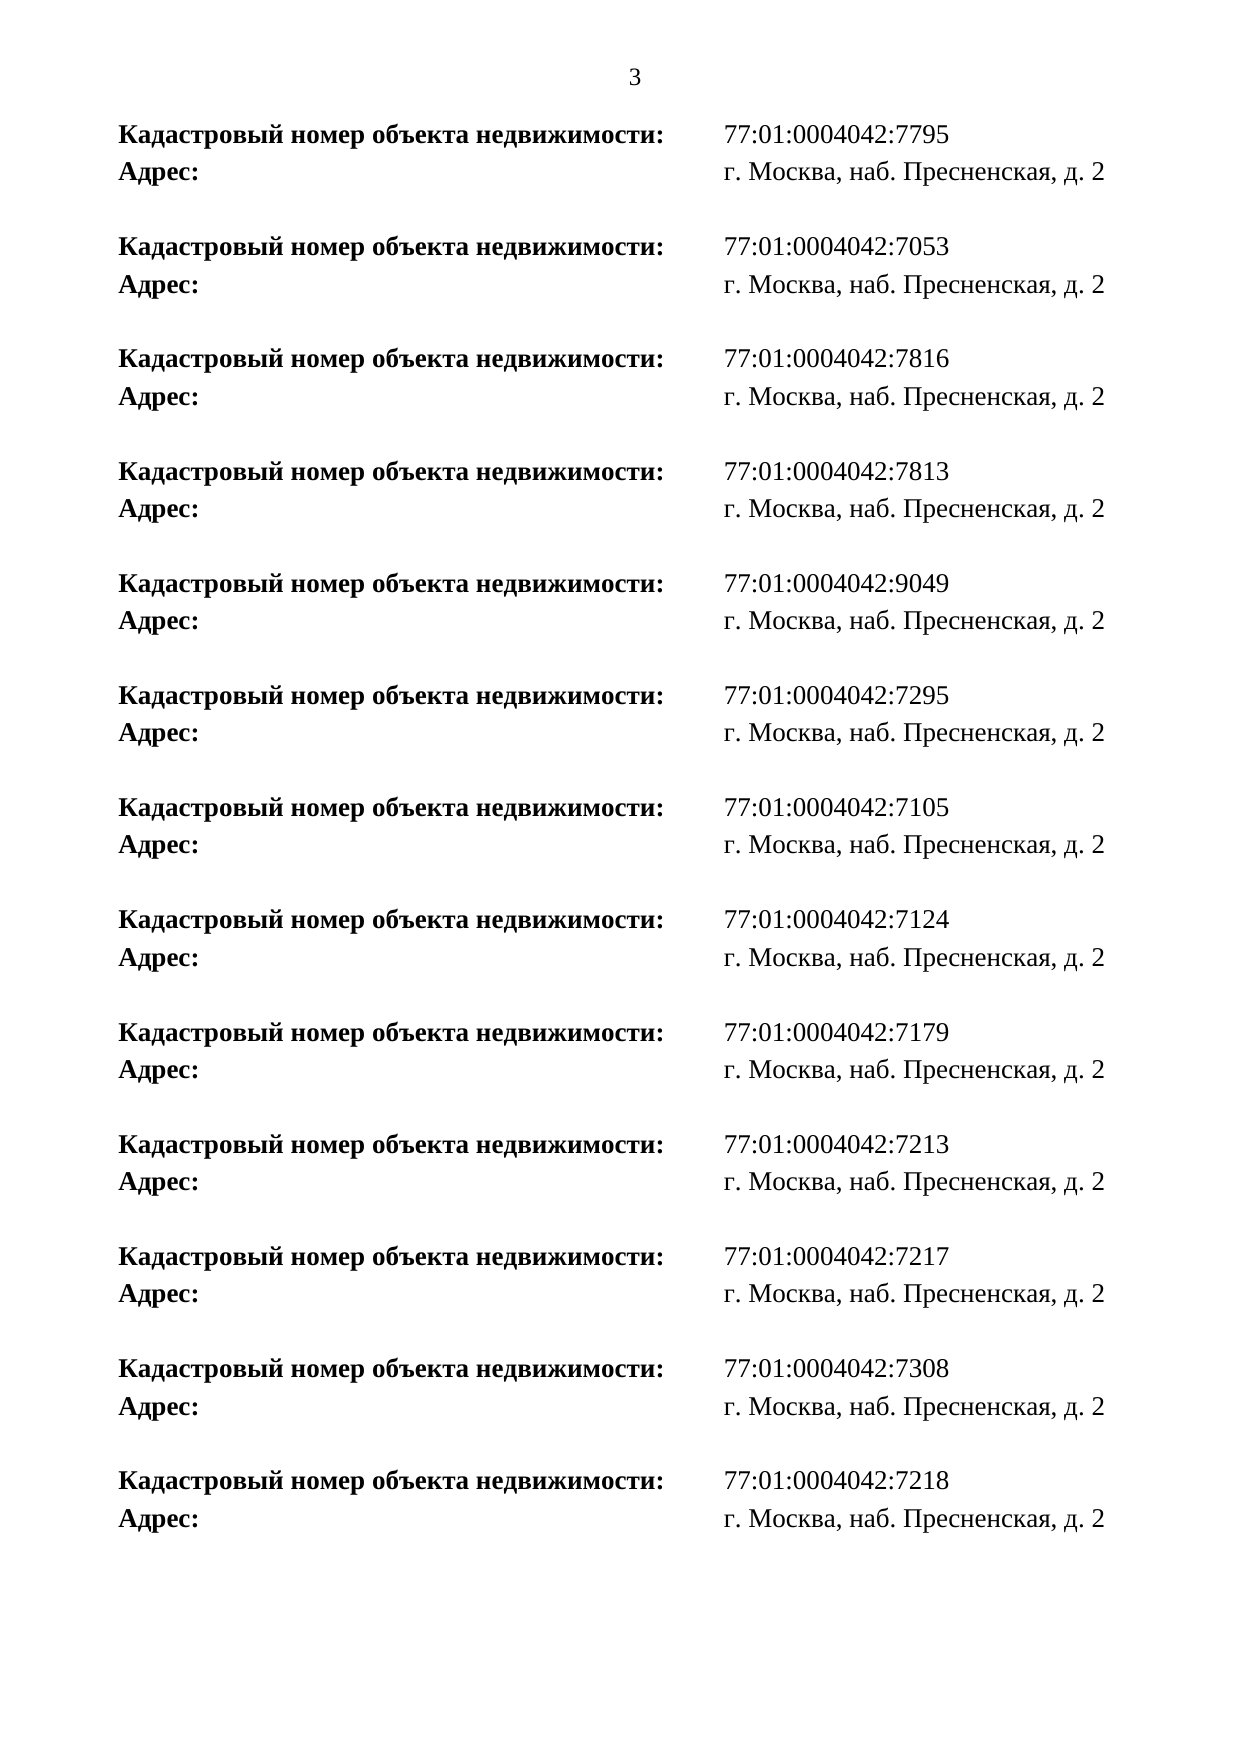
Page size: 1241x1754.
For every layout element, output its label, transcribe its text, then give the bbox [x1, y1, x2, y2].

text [118, 1502, 1152, 1533]
text Кадастровый номер объекта недвижимости: 77:01:0004042:7295 [118, 679, 1152, 710]
text Кадастровый номер объекта недвижимости: 77:01:0004042:7053 [118, 230, 1152, 261]
text Кадастровый номер объекта недвижимости: 77:01:0004042:7795 [118, 118, 1152, 149]
text Адрес: г. Москва, наб. Пресненская, д. 2 [118, 604, 1152, 635]
text Адрес: г. Москва, наб. Пресненская, д. 2 [118, 1165, 1152, 1196]
text Адрес: г. Москва, наб. Пресненская, д. 2 [118, 268, 1152, 299]
text Кадастровый номер объекта недвижимости: 77:01:0004042:7217 [118, 1240, 1152, 1271]
text Кадастровый номер объекта недвижимости: 77:01:0004042:7813 [118, 455, 1152, 486]
text Адрес: г. Москва, наб. Пресненская, д. 2 [118, 716, 1152, 748]
text Кадастровый номер объекта недвижимости: 77:01:0004042:7308 [118, 1352, 1152, 1383]
text Адрес: г. Москва, наб. Пресненская, д. 2 [118, 941, 1152, 972]
text Адрес: г. Москва, наб. Пресненская, д. 2 [118, 829, 1152, 860]
text Адрес: г. Москва, наб. Пресненская, д. 2 [118, 1277, 1152, 1308]
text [118, 1389, 1152, 1421]
text Кадастровый номер объекта недвижимости: 77:01:0004042:7213 [118, 1128, 1152, 1159]
text Кадастровый номер объекта недвижимости: 77:01:0004042:7218 [118, 1464, 1152, 1496]
text Кадастровый номер объекта недвижимости: 77:01:0004042:7816 [118, 342, 1152, 374]
text Кадастровый номер объекта недвижимости: 77:01:0004042:9049 [118, 567, 1152, 598]
text Адрес: г. Москва, наб. Пресненская, д. 2 [118, 380, 1152, 411]
text Кадастровый номер объекта недвижимости: 77:01:0004042:7179 [118, 1016, 1152, 1047]
text Адрес: г. Москва, наб. Пресненская, д. 2 [118, 492, 1152, 523]
text Адрес: г. Москва, наб. Пресненская, д. 2 [118, 156, 1152, 187]
text Кадастровый номер объекта недвижимости: 77:01:0004042:7124 [118, 903, 1152, 934]
text Адрес: г. Москва, наб. Пресненская, д. 2 [118, 1053, 1152, 1084]
text Кадастровый номер объекта недвижимости: 77:01:0004042:7105 [118, 791, 1152, 822]
